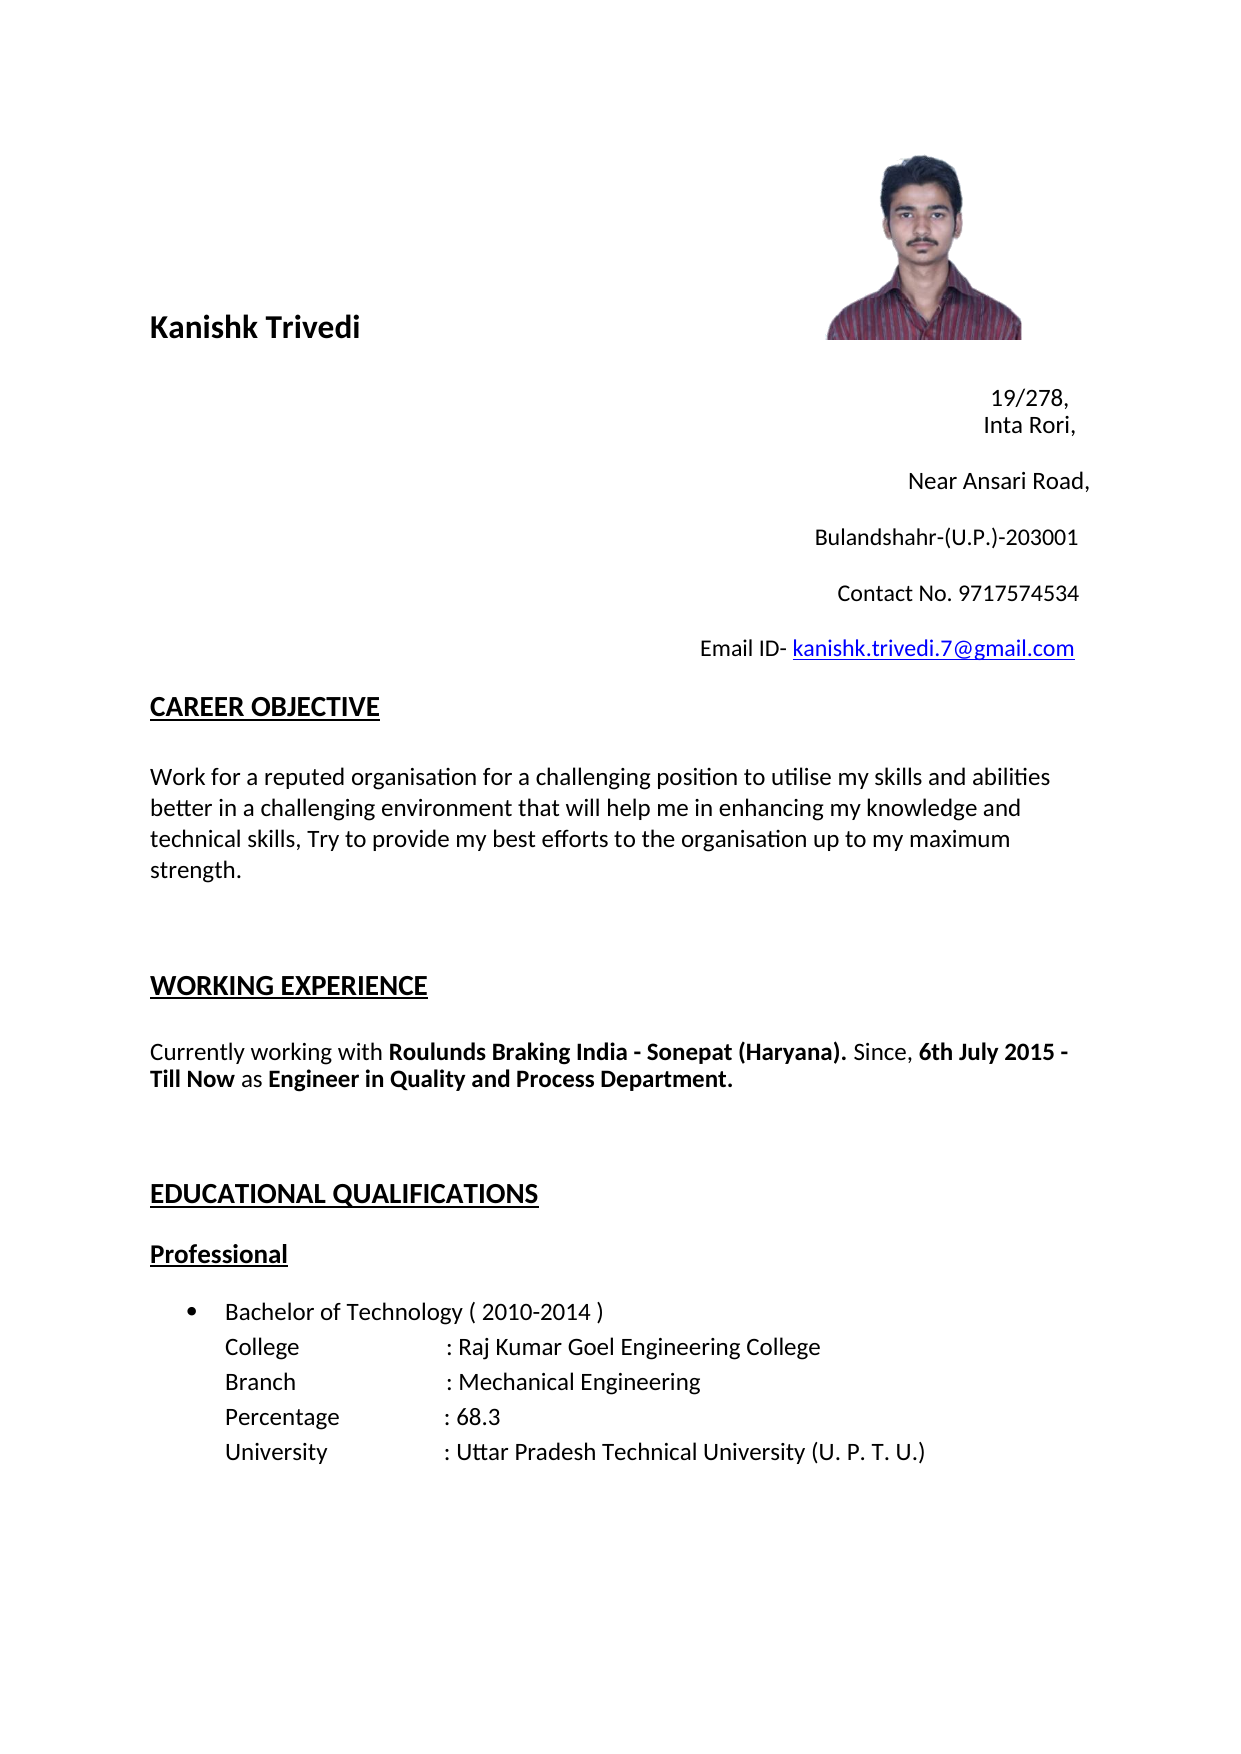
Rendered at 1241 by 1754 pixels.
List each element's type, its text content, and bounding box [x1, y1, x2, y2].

text Currently working with Roulunds Braking India - Sonepat (Haryana). Since, 6th July 2015 - Till Now as Engineer in Quality and Process Department. [150, 1039, 1069, 1094]
text Bulandshahr-(U.P.)-203001 [814, 522, 1090, 551]
text EDUCATIONAL QUALIFICATIONS [150, 1175, 1090, 1211]
text Near Ansari Road, [150, 465, 1090, 496]
text Professional [150, 1237, 1090, 1270]
list Bachelor of Technology ( 2010-2014 )  [187, 1296, 1090, 1326]
text College : Raj Kumar Goel Engineering College [225, 1331, 1090, 1361]
text CAREER OBJECTIVE [150, 688, 1090, 724]
text Work for a reputed organisation for a challenging position to utilise my skills and abilities better in a challenging environment that will help me in enhancing my knowledge and technical skills, Try to provide my best efforts to the organisation up to my maximum strength. [150, 761, 1053, 885]
text 19/278, Inta Rori, [983, 384, 1078, 439]
text Contact No. 9717574534 [837, 578, 1090, 607]
text Email ID- kanishk.trivedi.7@gmail.com [700, 634, 1090, 663]
picture [825, 150, 1022, 306]
text University : Uttar Pradesh Technical University (U. P. T. U.) [225, 1436, 1090, 1467]
text WORKING EXPERIENCE [150, 967, 1090, 1002]
text Branch : Mechanical Engineering [225, 1366, 1090, 1397]
text Kanishk Trivedi [150, 306, 1090, 346]
text Percentage : 68.3 [225, 1401, 1090, 1432]
